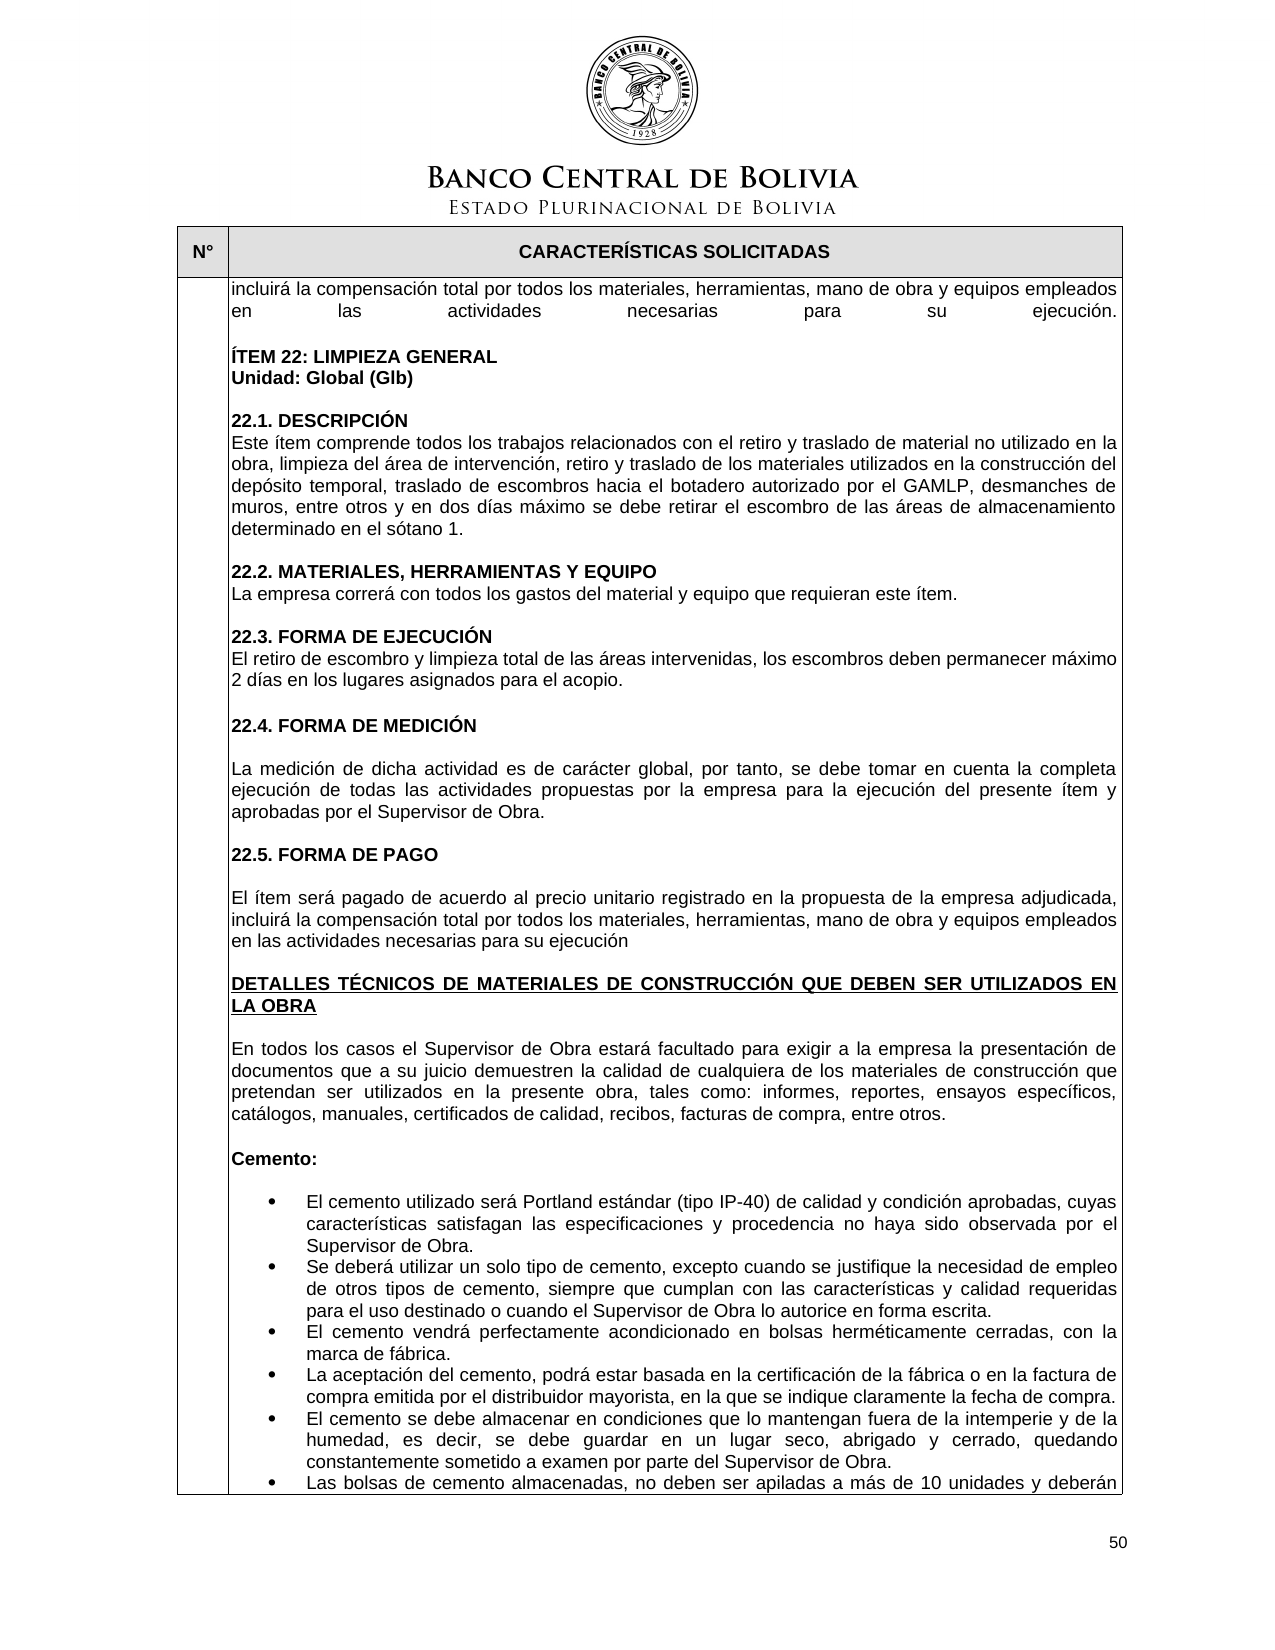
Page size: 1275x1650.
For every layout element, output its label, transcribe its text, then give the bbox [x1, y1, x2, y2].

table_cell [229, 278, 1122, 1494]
table_header N° [178, 227, 228, 277]
table_header CARACTERÍSTICAS SOLICITADAS [229, 227, 1122, 277]
table_cell [178, 278, 228, 1494]
picture [9, 0, 1271, 222]
